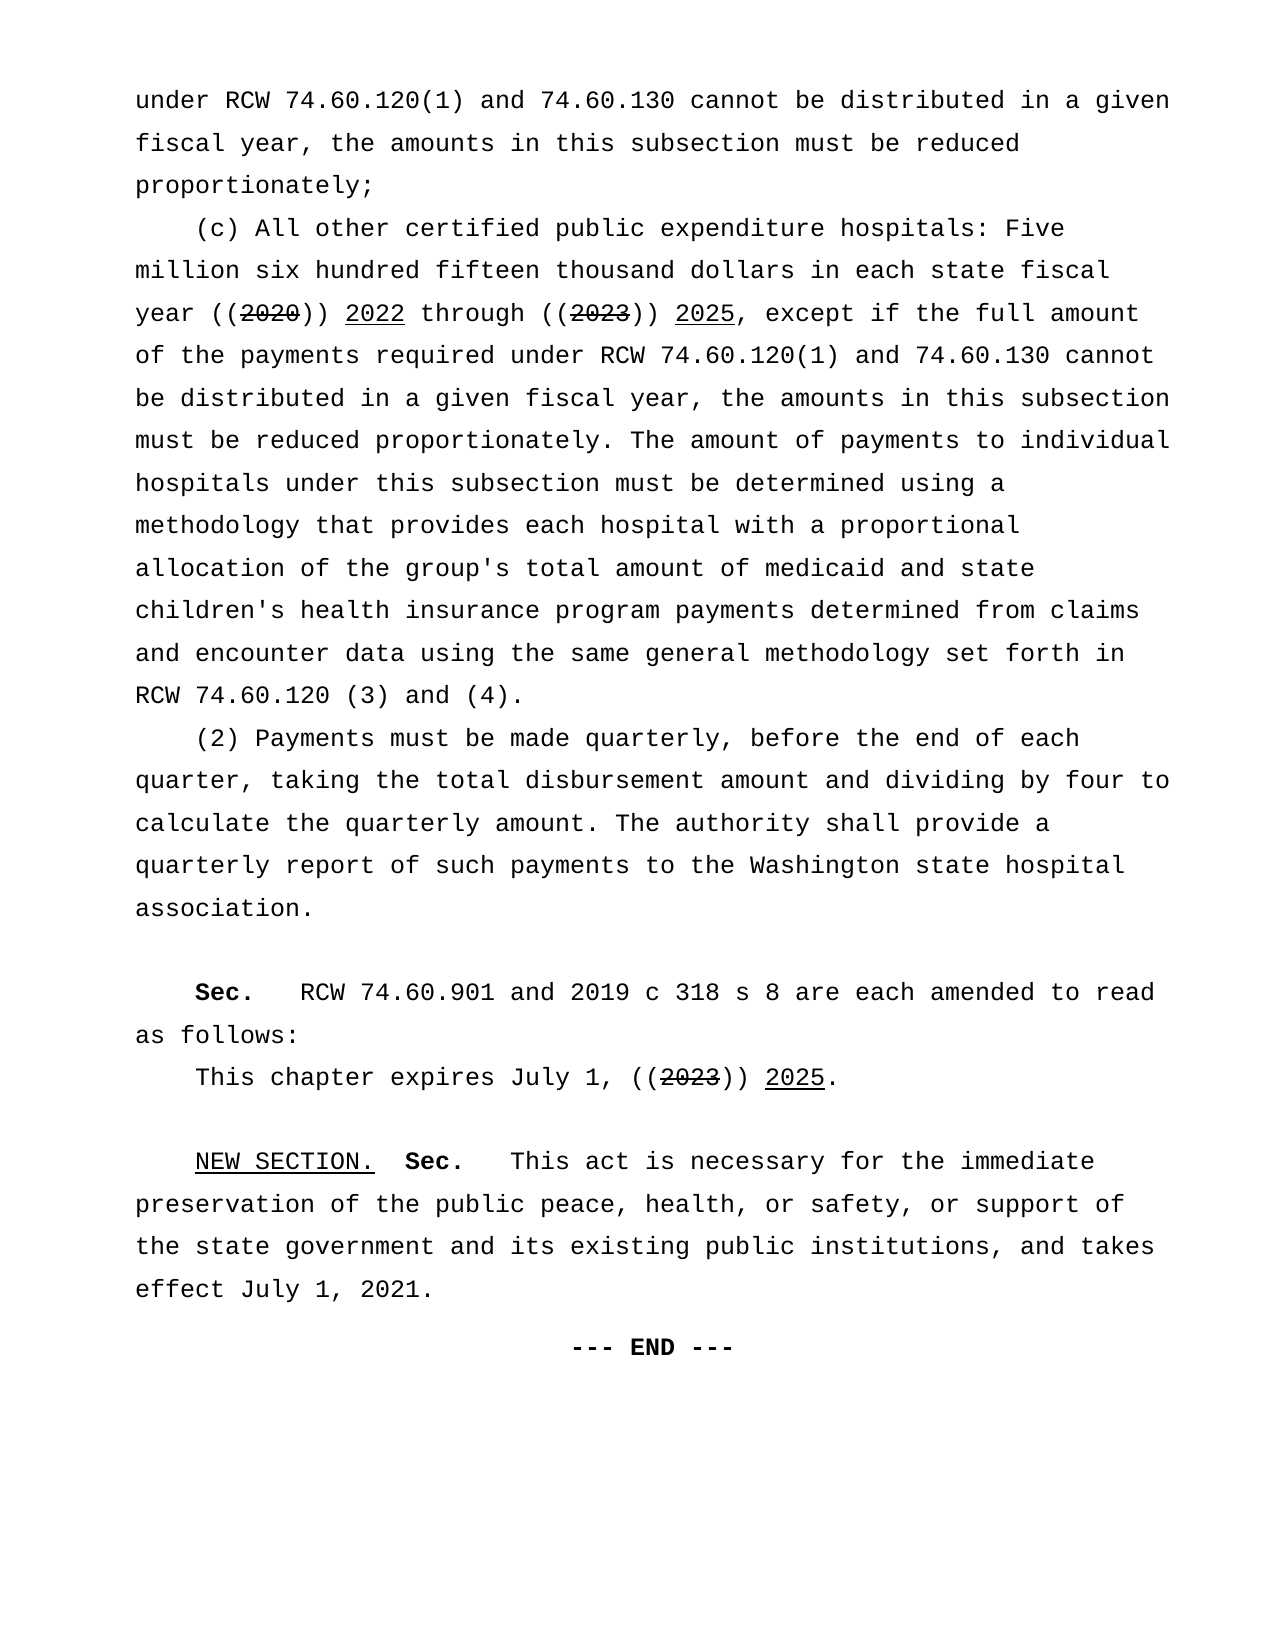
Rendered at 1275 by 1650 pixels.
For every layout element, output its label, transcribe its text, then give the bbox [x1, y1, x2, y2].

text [135, 75, 1170, 202]
text (c) All other certified public expenditure hospitals: Five million six hundred fifteen thousand dollars in each state fiscal year ((2020)) 2022 through ((2023)) 2025, except if the full amount of the payments required under RCW 74.60.120(1) and 74.60.130 cannot be distributed in a given fiscal year, the amounts in this subsection must be reduced proportionately. The amount of payments to individual hospitals under this subsection must be determined using a methodology that provides each hospital with a proportional allocation of the group's total amount of medicaid and state children's health insurance program payments determined from claims and encounter data using the same general methodology set forth in RCW 74.60.120 (3) and (4). [135, 202, 1170, 712]
text NEW SECTION. Sec. This act is necessary for the immediate preservation of the public peace, health, or safety, or support of the state government and its existing public institutions, and takes effect July 1, 2021. [135, 1136, 1170, 1306]
text --- END --- [135, 1334, 1170, 1362]
text This chapter expires July 1, ((2023)) 2025. [135, 1052, 1170, 1094]
text (2) Payments must be made quarterly, before the end of each quarter, taking the total disbursement amount and dividing by four to calculate the quarterly amount. The authority shall provide a quarterly report of such payments to the Washington state hospital association. [135, 712, 1170, 925]
text Sec. RCW 74.60.901 and 2019 c 318 s 8 are each amended to read as follows: [135, 967, 1170, 1052]
